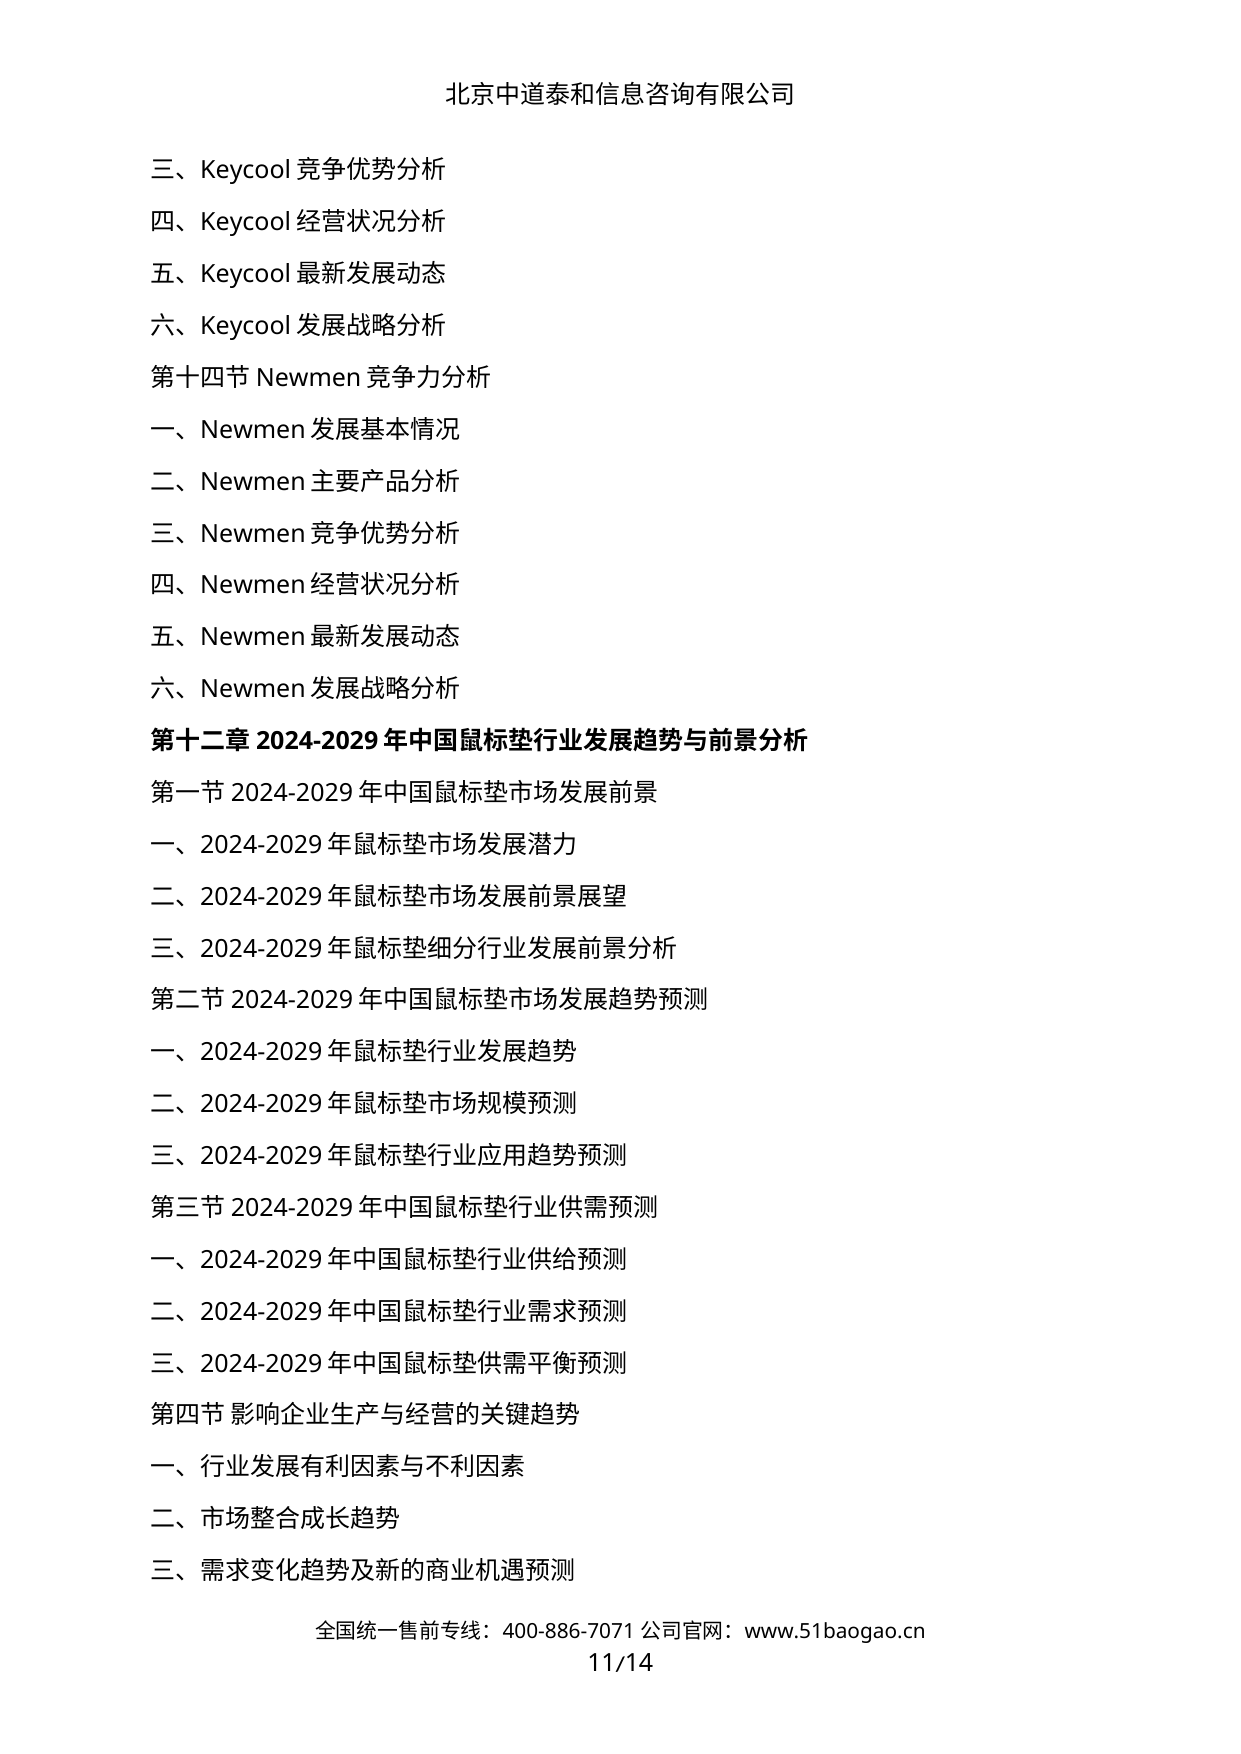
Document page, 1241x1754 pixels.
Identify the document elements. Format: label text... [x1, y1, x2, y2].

text 第四节 影响企业生产与经营的关键趋势 [150, 1395, 1090, 1431]
text 五、Keycool最新发展动态 [150, 254, 1090, 290]
text 一、2024-2029年中国鼠标垫行业供给预测 [150, 1239, 1090, 1276]
text 二、Newmen主要产品分析 [150, 461, 1090, 497]
text 六、Keycool发展战略分析 [150, 306, 1090, 342]
text 三、2024-2029年鼠标垫行业应用趋势预测 [150, 1136, 1090, 1172]
text 二、2024-2029年鼠标垫市场规模预测 [150, 1084, 1090, 1120]
text 三、需求变化趋势及新的商业机遇预测 [150, 1551, 1090, 1587]
text 二、2024-2029年鼠标垫市场发展前景展望 [150, 876, 1090, 912]
text 第十四节 Newmen竞争力分析 [150, 357, 1090, 394]
text 四、Newmen经营状况分析 [150, 565, 1090, 601]
text 三、Keycool竞争优势分析 [150, 150, 1090, 186]
text 一、Newmen发展基本情况 [150, 409, 1090, 446]
text 三、2024-2029年鼠标垫细分行业发展前景分析 [150, 928, 1090, 964]
text 六、Newmen发展战略分析 [150, 669, 1090, 705]
text 三、2024-2029年中国鼠标垫供需平衡预测 [150, 1343, 1090, 1379]
text 第二节 2024-2029年中国鼠标垫市场发展趋势预测 [150, 980, 1090, 1016]
text 第一节 2024-2029年中国鼠标垫市场发展前景 [150, 772, 1090, 809]
text 二、2024-2029年中国鼠标垫行业需求预测 [150, 1291, 1090, 1327]
text 一、2024-2029年鼠标垫市场发展潜力 [150, 824, 1090, 861]
text 一、行业发展有利因素与不利因素 [150, 1447, 1090, 1483]
text 五、Newmen最新发展动态 [150, 617, 1090, 653]
text 四、Keycool经营状况分析 [150, 202, 1090, 238]
text 第三节 2024-2029年中国鼠标垫行业供需预测 [150, 1187, 1090, 1224]
text 第十二章 2024-2029年中国鼠标垫行业发展趋势与前景分析 [150, 721, 1090, 757]
text 三、Newmen竞争优势分析 [150, 513, 1090, 549]
text 一、2024-2029年鼠标垫行业发展趋势 [150, 1032, 1090, 1068]
text 二、市场整合成长趋势 [150, 1499, 1090, 1535]
